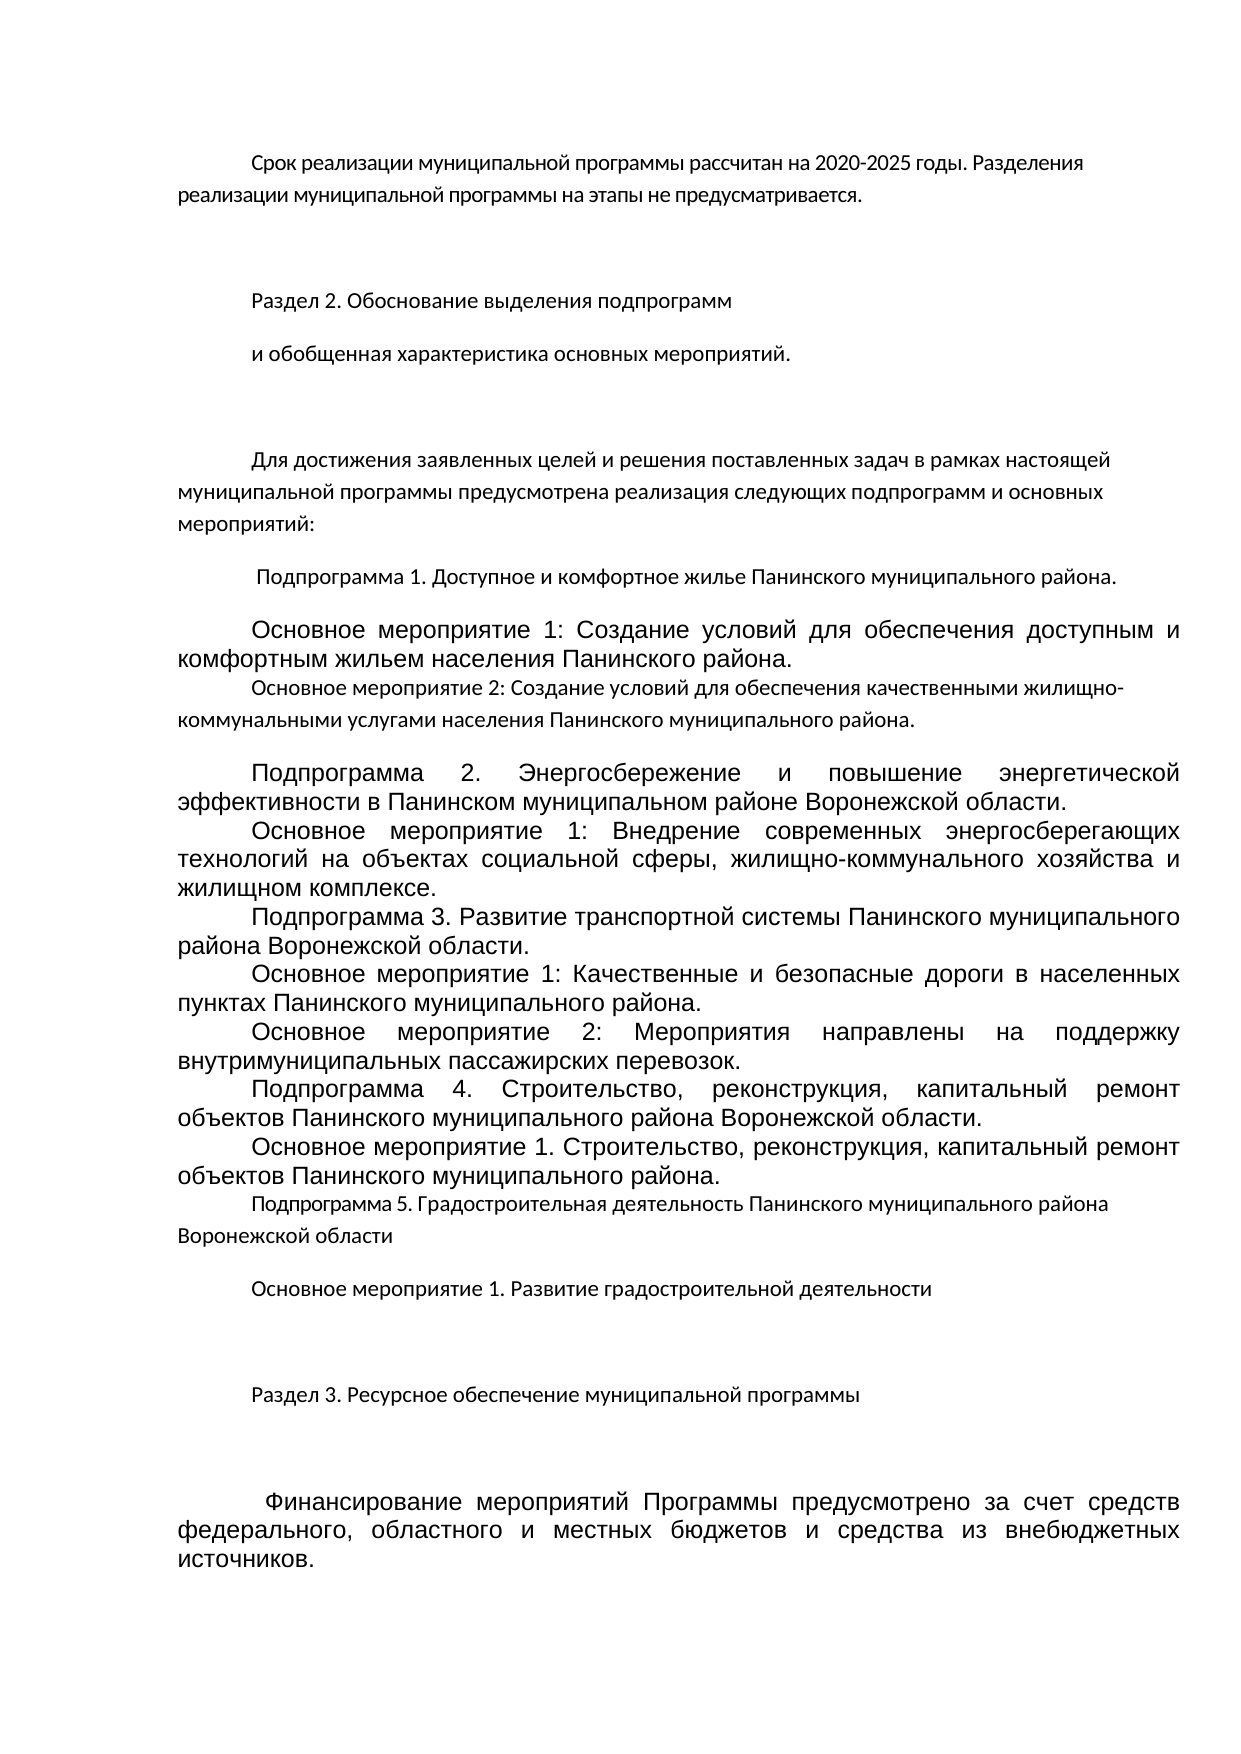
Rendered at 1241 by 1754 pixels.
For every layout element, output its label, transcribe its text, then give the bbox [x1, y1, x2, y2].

text Раздел 3. Ресурсное обеспечение муниципальной программы [177, 1381, 1181, 1409]
text Основное мероприятие 1: Создание условий для обеспечения доступным и комфортным жильем населения Панинского района. [177, 615, 1181, 673]
text Подпрограмма 4. Строительство, реконструкция, капитальный ремонт объектов Панинского муниципального района Воронежской области. [177, 1074, 1181, 1132]
text Подпрограмма 5. Градостроительная деятельность Панинского муниципального района Воронежской области [177, 1189, 1181, 1249]
text Основное мероприятие 2: Мероприятия направлены на поддержку внутримуниципальных пассажирских перевозок. [177, 1017, 1181, 1074]
text Раздел 2. Обоснование выделения подпрограмм [177, 286, 1181, 314]
text Подпрограмма 3. Развитие транспортной системы Панинского муниципального района Воронежской области. [177, 902, 1181, 959]
text Основное мероприятие 2: Создание условий для обеспечения качественными жилищно-коммунальными услугами населения Панинского муниципального района. [177, 673, 1181, 733]
text Основное мероприятие 1. Строительство, реконструкция, капитальный ремонт объектов Панинского муниципального района. [177, 1132, 1181, 1189]
text Подпрограмма 2. Энергосбережение и повышение энергетической эффективности в Панинском муниципальном районе Воронежской области. [177, 758, 1181, 816]
text Подпрограмма 1. Доступное и комфортное жилье Панинского муниципального района. [177, 562, 1181, 590]
text Основное мероприятие 1: Внедрение современных энергосберегающих технологий на объектах социальной сферы, жилищно-коммунального хозяйства и жилищном комплексе. [177, 816, 1181, 902]
text Для достижения заявленных целей и решения поставленных задач в рамках настоящей муниципальной программы предусмотрена реализация следующих подпрограмм и основных мероприятий: [177, 445, 1181, 537]
text Финансирование мероприятий Программы предусмотрено за счет средств федерального, областного и местных бюджетов и средства из внебюджетных источников. [177, 1487, 1181, 1573]
text Основное мероприятие 1: Качественные и безопасные дороги в населенных пунктах Панинского муниципального района. [177, 959, 1181, 1017]
text Основное мероприятие 1. Развитие градостроительной деятельности [177, 1274, 1181, 1303]
text Срок реализации муниципальной программы рассчитан на 2020-2025 годы. Разделения реализации муниципальной программы на этапы не предусматривается. [177, 148, 1181, 208]
text и обобщенная характеристика основных мероприятий. [177, 339, 1181, 367]
